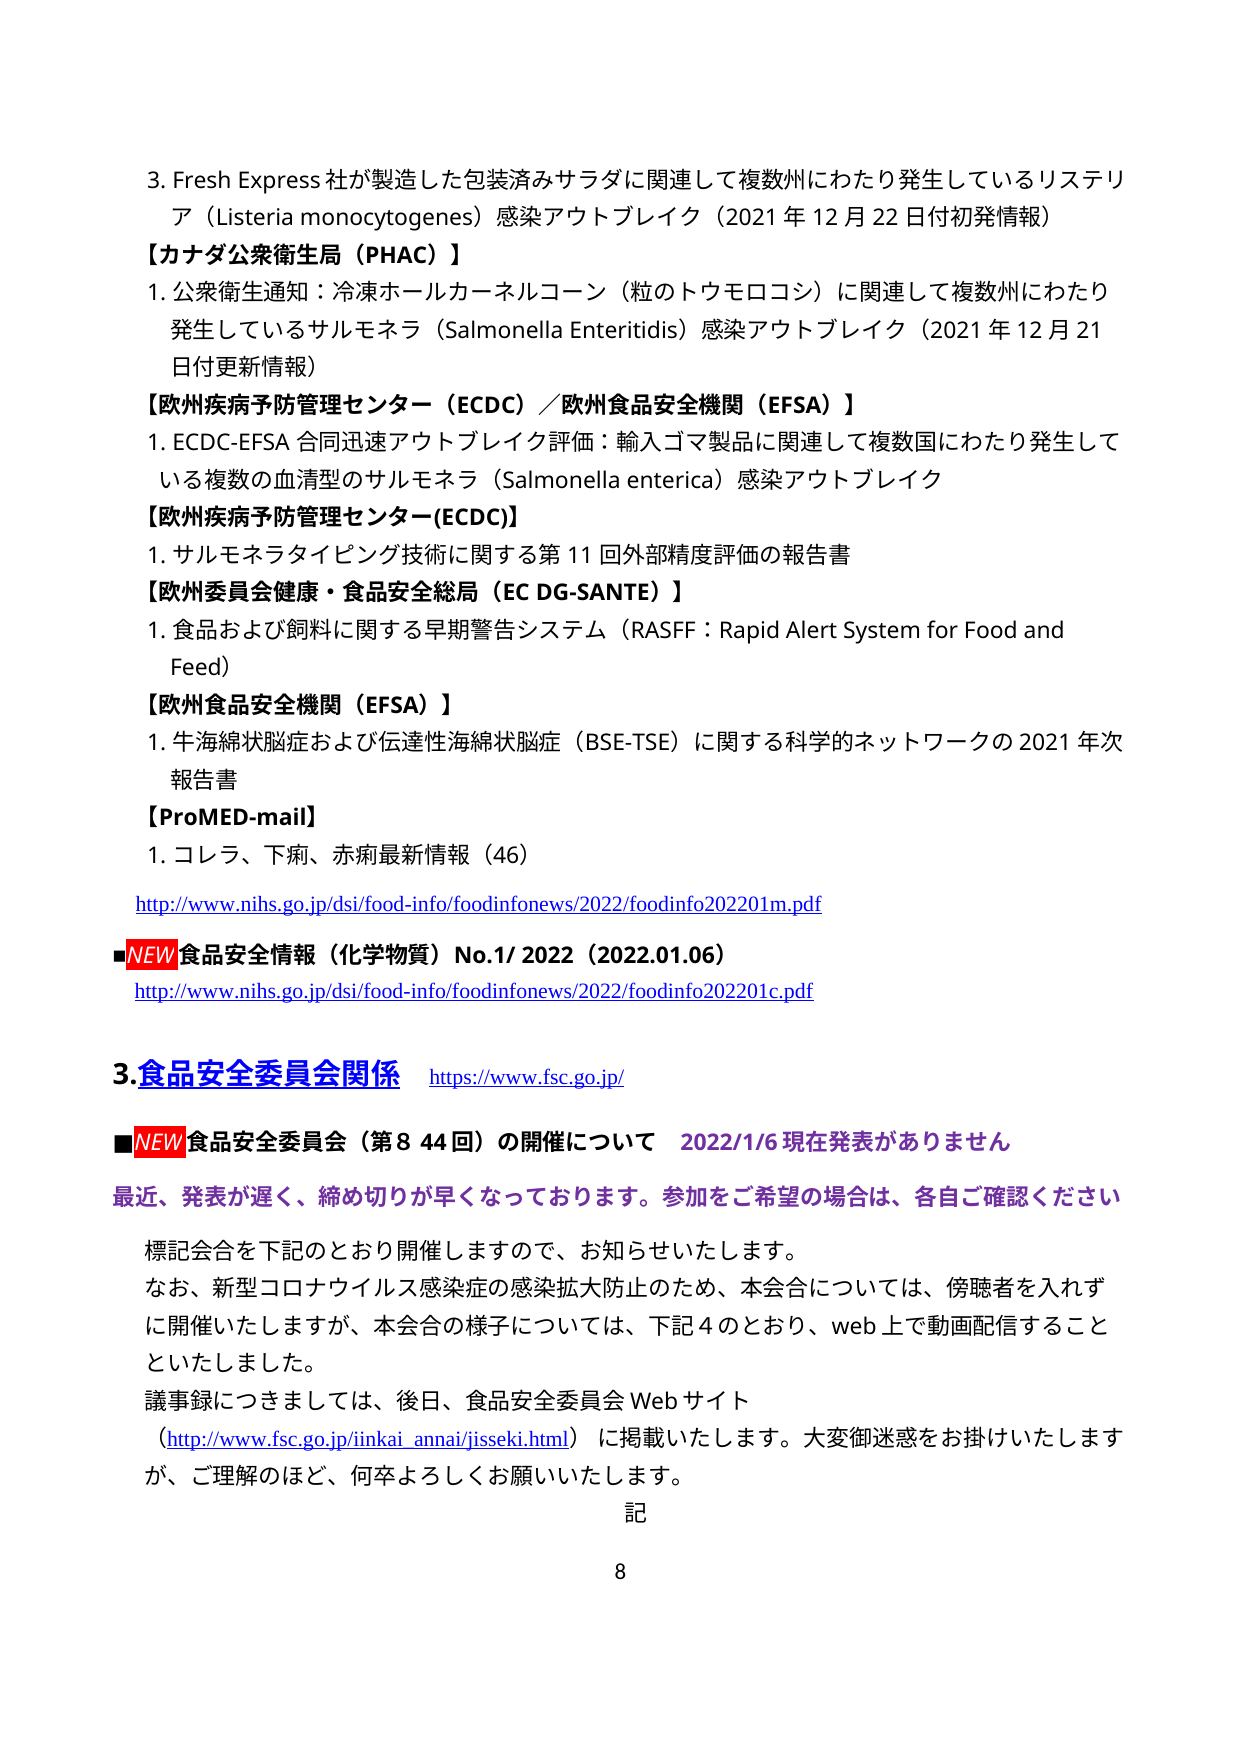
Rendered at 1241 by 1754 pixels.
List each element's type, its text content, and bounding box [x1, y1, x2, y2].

text 3.食品安全委員会関係 https://www.fsc.go.jp/ [112, 1035, 1128, 1110]
text 1. 公衆衛生通知：冷凍ホールカーネルコーン（粒のトウモロコシ）に関連して複数州にわたり発生しているサルモネラ（Salmonella Enteritidis）感染アウトブレイク（2021 年12 月 21 日付更新情報） [147, 272, 1128, 385]
text 最近、発表が遅く、締め切りが早くなっております。参加をご希望の場合は、各自ご確認ください [112, 1176, 1128, 1214]
text http://www.nihs.go.jp/dsi/food-info/foodinfonews/2022/foodinfo202201c.pdf [112, 972, 1128, 1010]
text ■NEW食品安全委員会（第８44回）の開催について 2022/1/6現在発表がありません [112, 1122, 1128, 1160]
text http://www.nihs.go.jp/dsi/food-info/foodinfonews/2022/foodinfo202201m.pdf [112, 885, 1128, 922]
text 議事録につきましては、後日、食品安全委員会Webサイト [144, 1381, 1128, 1418]
text （http://www.fsc.go.jp/iinkai_annai/jisseki.html） に掲載いたします。大変御迷惑をお掛けいたしますが、ご理解のほど、何卒よろしくお願いいたします。 [144, 1418, 1128, 1493]
text 【欧州疾病予防管理センター(ECDC)】 [112, 497, 1128, 535]
text 【カナダ公衆衛生局（PHAC）】 [112, 235, 1128, 272]
text なお、新型コロナウイルス感染症の感染拡大防止のため、本会合については、傍聴者を入れずに開催いたしますが、本会合の様子については、下記４のとおり、web上で動画配信することといたしました。 [144, 1268, 1128, 1381]
text 記 [144, 1493, 1128, 1531]
text 1. 食品および飼料に関する早期警告システム（RASFF：Rapid Alert System for Food and Feed） [147, 610, 1128, 685]
text 【欧州委員会健康・食品安全総局（EC DG-SANTE）】 [112, 572, 1128, 610]
text ■NEW食品安全情報（化学物質）No.1/ 2022（2022.01.06） [112, 935, 1128, 972]
text 【欧州食品安全機関（EFSA）】 [112, 685, 1128, 722]
text 【欧州疾病予防管理センター（ECDC）／欧州食品安全機関（EFSA）】 [112, 385, 1128, 422]
text 1. ECDC-EFSA 合同迅速アウトブレイク評価：輸入ゴマ製品に関連して複数国にわたり発生している複数の血清型のサルモネラ（Salmonella enterica）感染アウトブレイク [147, 422, 1128, 497]
text 3. Fresh Express社が製造した包装済みサラダに関連して複数州にわたり発生しているリステリア（Listeria monocytogenes）感染アウトブレイク（2021 年 12 月 22 日付初発情報） [147, 160, 1128, 235]
text 【ProMED-mail】 [112, 797, 1128, 835]
text 1. コレラ、下痢、赤痢最新情報（46） [112, 835, 1128, 872]
text 1. 牛海綿状脳症および伝達性海綿状脳症（BSE-TSE）に関する科学的ネットワークの2021 年次報告書 [147, 722, 1128, 797]
text 標記会合を下記のとおり開催しますので、お知らせいたします。 [144, 1231, 1128, 1268]
text 1. サルモネラタイピング技術に関する第 11 回外部精度評価の報告書 [112, 535, 1128, 572]
